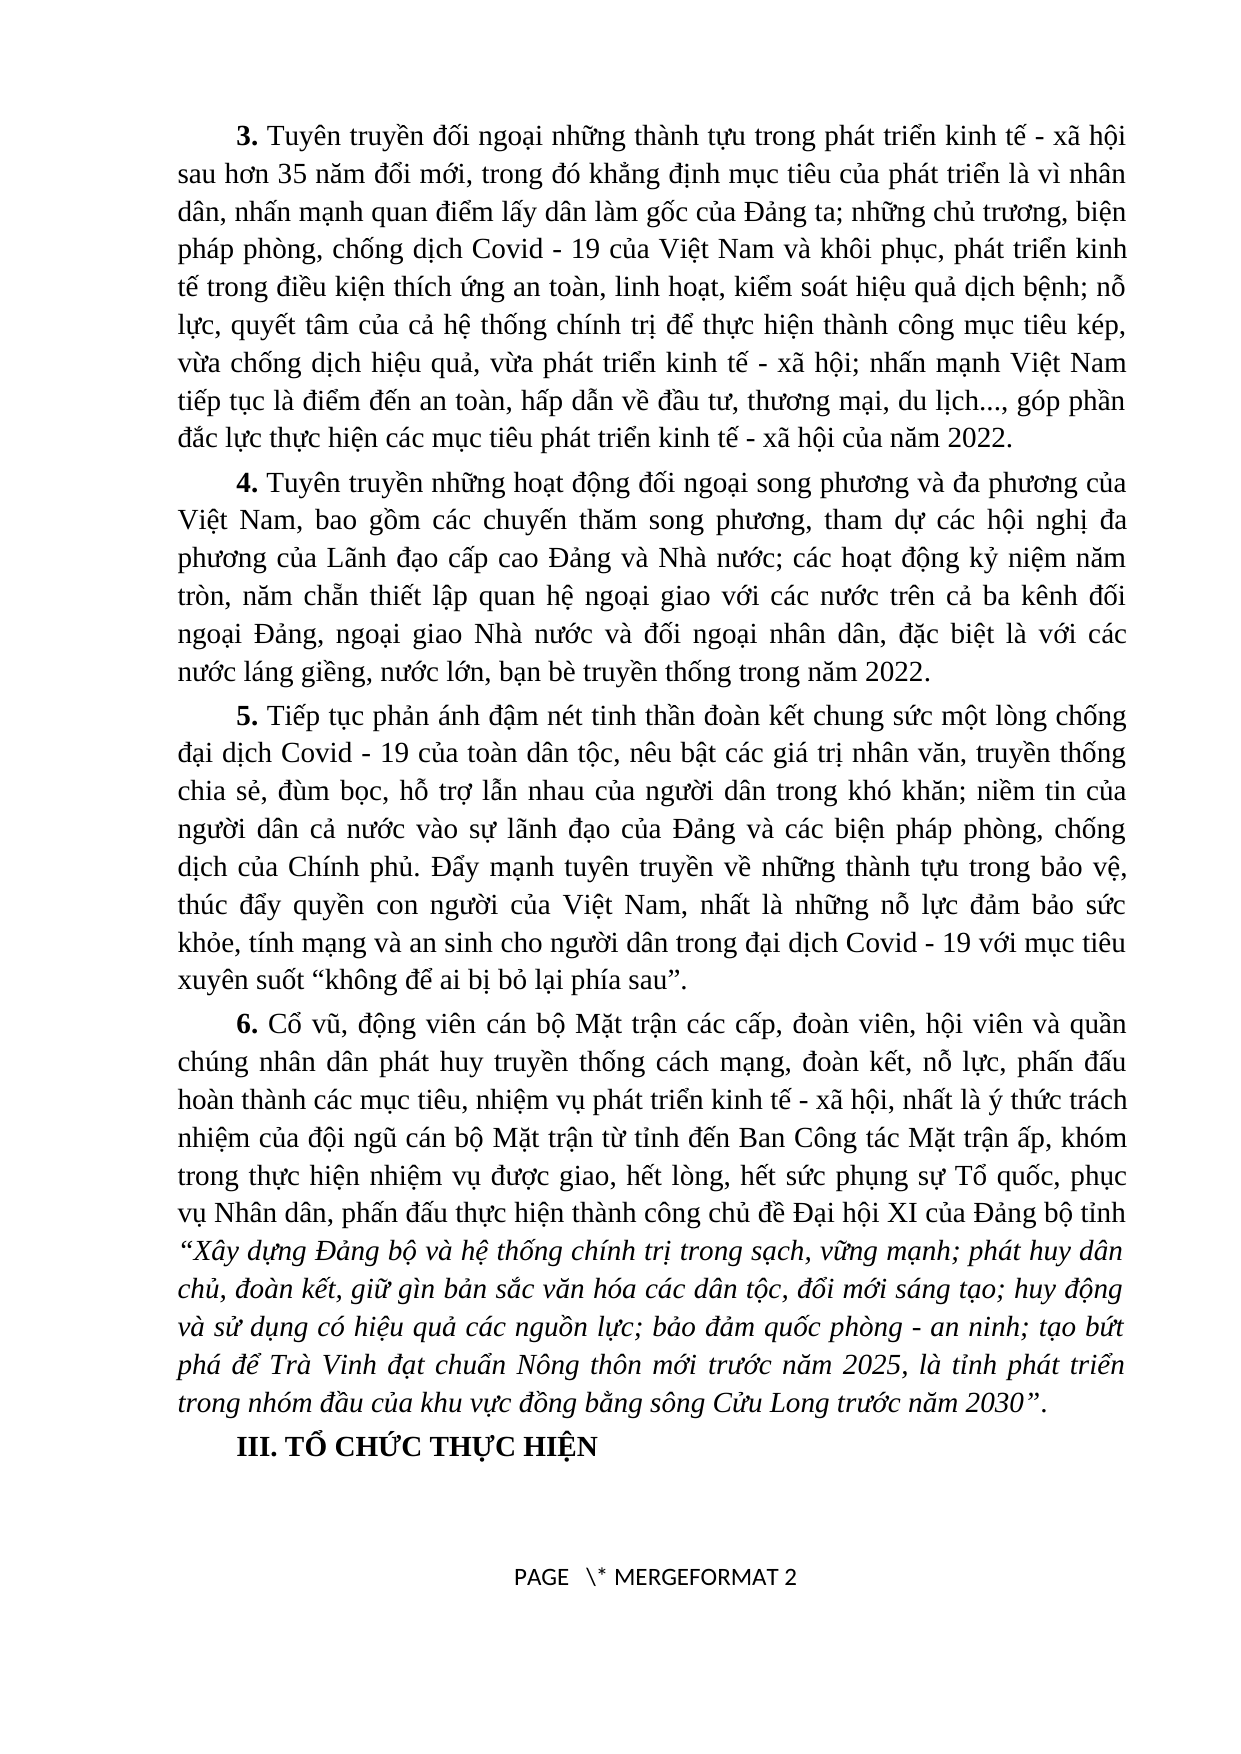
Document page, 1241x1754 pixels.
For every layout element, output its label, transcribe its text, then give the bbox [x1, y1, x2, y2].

text 6. Cổ vũ, động viên cán bộ Mặt trận các cấp, đoàn viên, hội viên và quần chúng nhân dân phát huy truyền thống cách mạng, đoàn kết, nỗ lực, phấn đấu hoàn thành các mục tiêu, nhiệm vụ phát triển kinh tế - xã hội, nhất là ý thức trách nhiệm của đội ngũ cán bộ Mặt trận từ tỉnh đến Ban Công tác Mặt trận ấp, khóm trong thực hiện nhiệm vụ được giao, hết lòng, hết sức phụng sự Tổ quốc, phục vụ Nhân dân, phấn đấu thực hiện thành công chủ đề Đại hội XI của Đảng bộ tỉnh “Xây dựng Đảng bộ và hệ thống chính trị trong sạch, vững mạnh; phát huy dân chủ, đoàn kết, giữ gìn bản sắc văn hóa các dân tộc, đổi mới sáng tạo; huy động và sử dụng có hiệu quả các nguồn lực; bảo đảm quốc phòng - an ninh; tạo bứt phá để Trà Vinh đạt chuẩn Nông thôn mới trước năm 2025, là tỉnh phát triển trong nhóm đầu của khu vực đồng bằng sông Cửu Long trước năm 2030”. [177, 1007, 1128, 1418]
text 4. Tuyên truyền những hoạt động đối ngoại song phương và đa phương của Việt Nam, bao gồm các chuyến thăm song phương, tham dự các hội nghị đa phương của Lãnh đạo cấp cao Đảng và Nhà nước; các hoạt động kỷ niệm năm tròn, năm chẵn thiết lập quan hệ ngoại giao với các nước trên cả ba kênh đối ngoại Đảng, ngoại giao Nhà nước và đối ngoại nhân dân, đặc biệt là với các nước láng giềng, nước lớn, bạn bè truyền thống trong năm 2022. [177, 465, 1128, 687]
text 3. Tuyên truyền đối ngoại những thành tựu trong phát triển kinh tế - xã hội sau hơn 35 năm đổi mới, trong đó khẳng định mục tiêu của phát triển là vì nhân dân, nhấn mạnh quan điểm lấy dân làm gốc của Đảng ta; những chủ trương, biện pháp phòng, chống dịch Covid - 19 của Việt Nam và khôi phục, phát triển kinh tế trong điều kiện thích ứng an toàn, linh hoạt, kiểm soát hiệu quả dịch bệnh; nỗ lực, quyết tâm của cả hệ thống chính trị để thực hiện thành công mục tiêu kép, vừa chống dịch hiệu quả, vừa phát triển kinh tế - xã hội; nhấn mạnh Việt Nam tiếp tục là điểm đến an toàn, hấp dẫn về đầu tư, thương mại, du lịch..., góp phần đắc lực thực hiện các mục tiêu phát triển kinh tế - xã hội của năm 2022. [177, 118, 1128, 454]
text 5. Tiếp tục phản ánh đậm nét tinh thần đoàn kết chung sức một lòng chống đại dịch Covid - 19 của toàn dân tộc, nêu bật các giá trị nhân văn, truyền thống chia sẻ, đùm bọc, hỗ trợ lẫn nhau của người dân trong khó khăn; niềm tin của người dân cả nước vào sự lãnh đạo của Đảng và các biện pháp phòng, chống dịch của Chính phủ. Đẩy mạnh tuyên truyền về những thành tựu trong bảo vệ, thúc đẩy quyền con người của Việt Nam, nhất là những nỗ lực đảm bảo sức khỏe, tính mạng và an sinh cho người dân trong đại dịch Covid - 19 với mục tiêu xuyên suốt “không để ai bị bỏ lại phía sau”. [177, 698, 1128, 996]
text III. TỔ CHỨC THỰC HIỆN [177, 1429, 1128, 1462]
